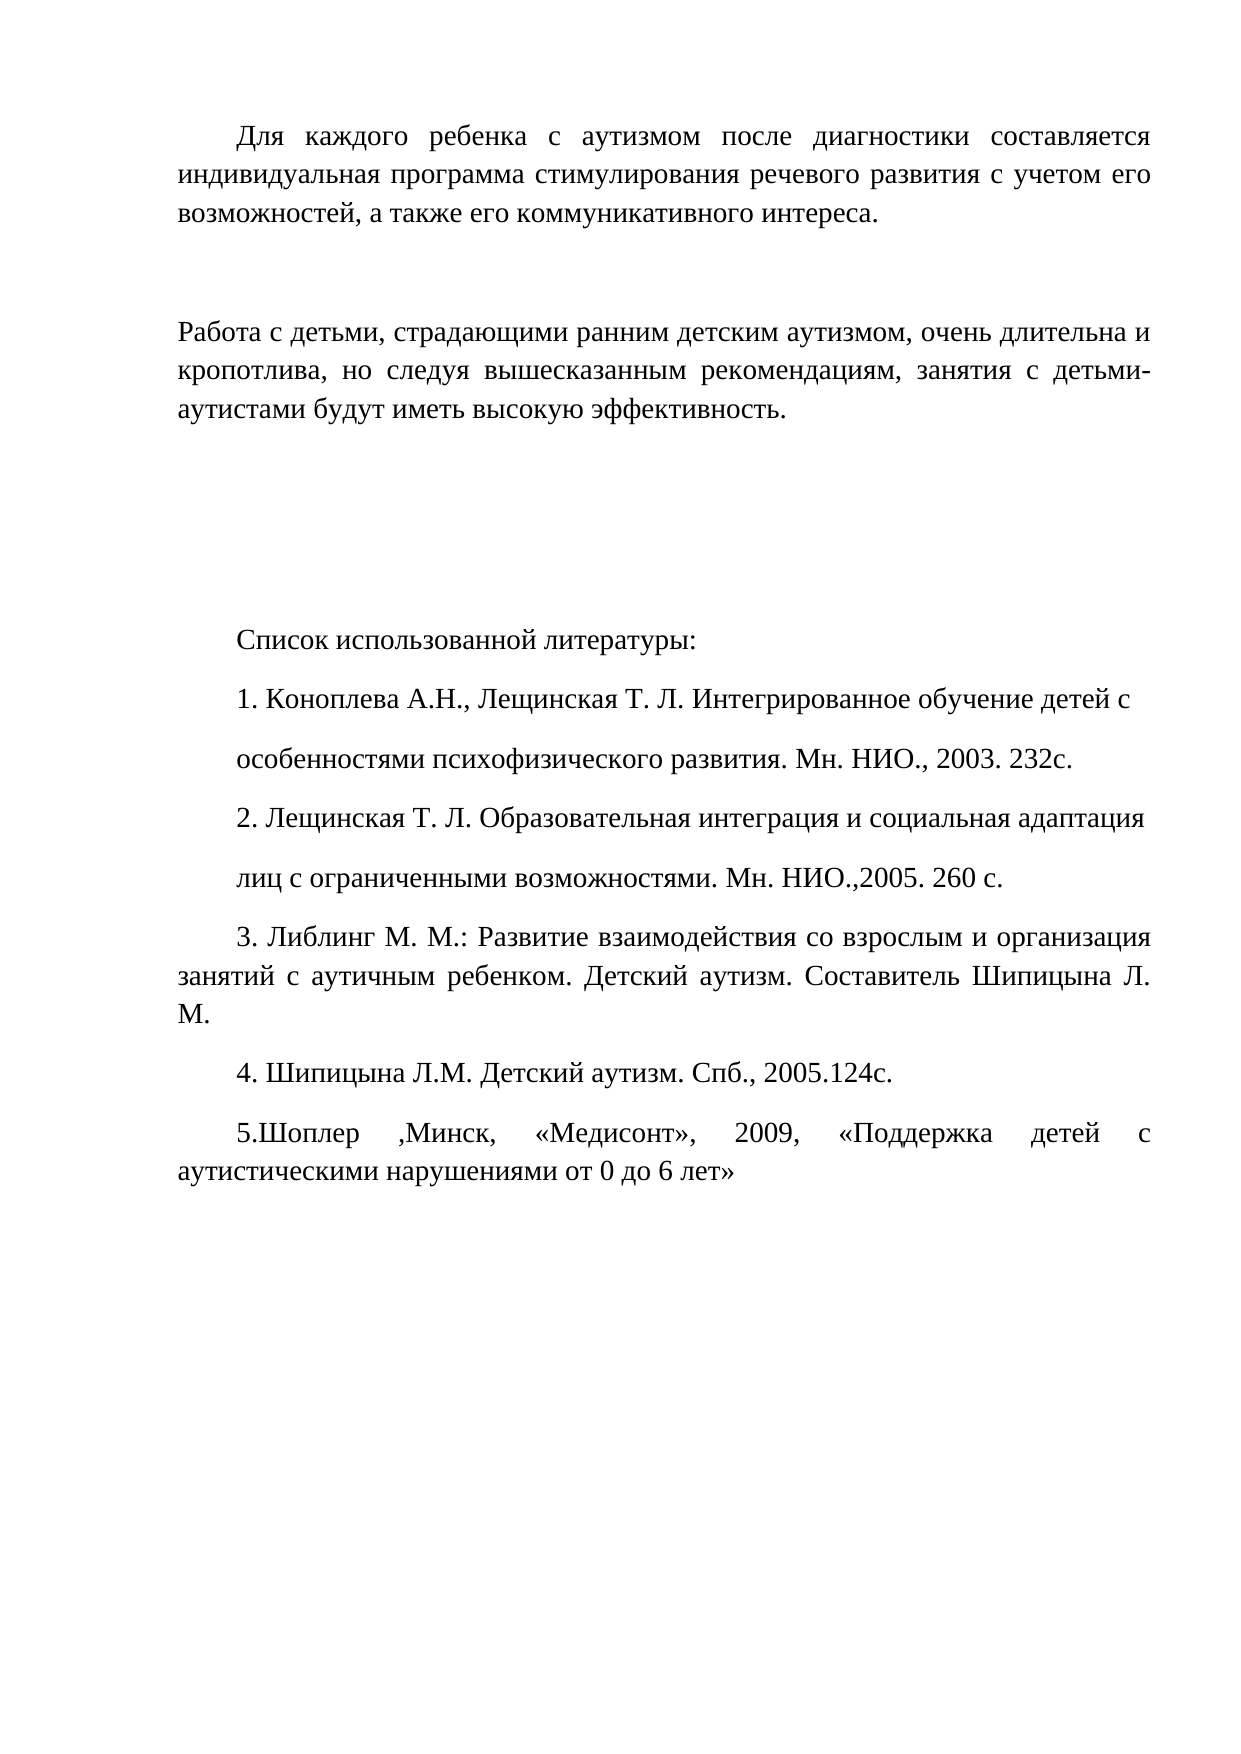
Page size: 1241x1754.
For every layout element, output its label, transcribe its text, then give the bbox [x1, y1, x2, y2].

text 5.Шоплер ,Минск, «Медисонт», 2009, «Поддержка детей с аутистическими нарушениями от 0 до 6 лет» [177, 1115, 1152, 1187]
text 1. Коноплева А.Н., Лещинская Т. Л. Интегрированное обучение детей с [177, 682, 1152, 715]
text Список использованной литературы: [177, 622, 1152, 656]
text лиц с ограниченными возможностями. Мн. НИО.,2005. 260 с. [177, 860, 1152, 893]
text Для каждого ребенка с аутизмом после диагностики составляется индивидуальная программа стимулирования речевого развития с учетом его возможностей, а также его коммуникативного интереса. [177, 118, 1152, 229]
text 4. Шипицына Л.М. Детский аутизм. Спб., 2005.124с. [177, 1056, 1152, 1089]
text 3. Либлинг М. М.: Развитие взаимодействия со взрослым и организация занятий с аутичным ребенком. Детский аутизм. Составитель Шипицына Л. М. [177, 919, 1152, 1030]
text особенностями психофизического развития. Мн. НИО., 2003. 232с. [177, 741, 1152, 774]
text 2. Лещинская Т. Л. Образовательная интеграция и социальная адаптация [177, 800, 1152, 834]
text Работа с детьми, страдающими ранним детским аутизмом, очень длительна и кропотлива, но следуя вышесказанным рекомендациям, занятия с детьми-аутистами будут иметь высокую эффективность. [177, 314, 1152, 424]
